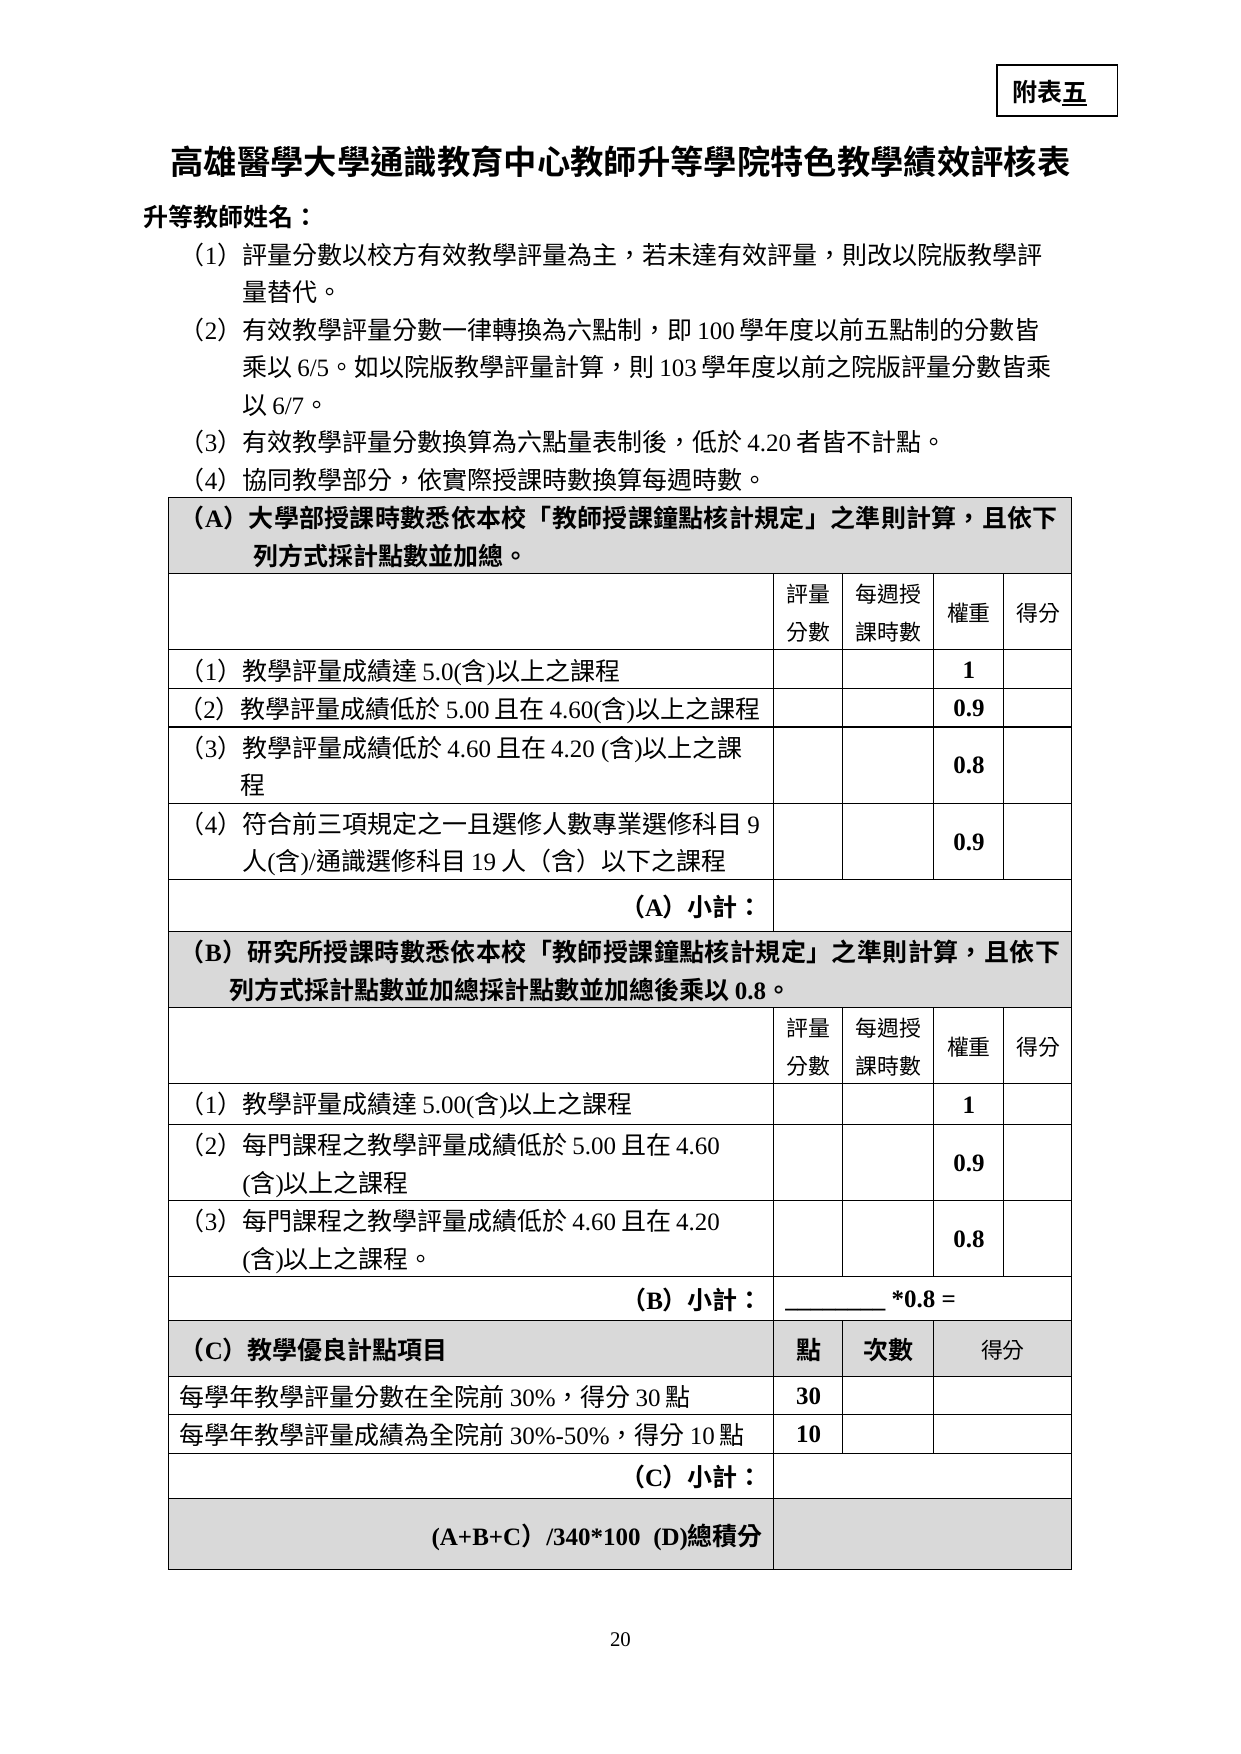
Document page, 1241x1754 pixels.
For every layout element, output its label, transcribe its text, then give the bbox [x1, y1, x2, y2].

table_cell [169, 1008, 773, 1083]
table_cell [774, 1454, 1071, 1498]
table_cell 評量 分數 [774, 1008, 842, 1083]
table_cell [843, 1415, 933, 1453]
table_cell 每週授課時數 [843, 574, 933, 649]
table_cell （A）小計： [169, 880, 773, 931]
table_cell [1004, 689, 1071, 726]
table_cell （2）每門課程之教學評量成績低於5.00且在4.60 (含)以上之課程 [169, 1125, 773, 1200]
table_cell （A）大學部授課時數悉依本校「教師授課鐘點核計規定」之準則計算，且依下列方式採計點數並加總。 [169, 498, 1071, 573]
table_cell [843, 689, 933, 726]
table_cell [774, 880, 1071, 931]
table_cell 得分 [1004, 574, 1071, 649]
table_cell [774, 804, 842, 878]
table_cell （3）教學評量成績低於4.60且在4.20 (含)以上之課程 [169, 728, 773, 802]
table_cell 0.8 [934, 728, 1003, 802]
table_cell [774, 650, 842, 688]
table_cell [774, 1499, 1071, 1569]
table_cell [1004, 1084, 1071, 1124]
table_cell （B）研究所授課時數悉依本校「教師授課鐘點核計規定」之準則計算，且依下列方式採計點數並加總採計點數並加總後乘以0.8。 [169, 932, 1071, 1007]
table_cell [1004, 650, 1071, 688]
table_cell [843, 728, 933, 802]
table_cell [843, 804, 933, 878]
table_cell 0.9 [934, 804, 1003, 878]
table_cell （4）符合前三項規定之一且選修人數專業選修科目9人(含)/通識選修科目19人（含）以下之課程 [169, 804, 773, 878]
text 升等教師姓名： [118, 197, 1122, 235]
table_cell [774, 1084, 842, 1124]
table_cell (A+B+C）/340*100 (D)總積分 [169, 1499, 773, 1569]
table_cell （3）每門課程之教學評量成績低於4.60且在4.20 (含)以上之課程。 [169, 1201, 773, 1276]
table_cell （1）教學評量成績達5.00(含)以上之課程 [169, 1084, 773, 1124]
table_cell 10 [774, 1415, 842, 1453]
table_cell [774, 1125, 842, 1200]
table_cell 1 [934, 650, 1003, 688]
table_cell 權重 [934, 1008, 1003, 1083]
table_cell [1004, 728, 1071, 802]
table_cell （B）小計： [169, 1277, 773, 1320]
table_cell （1）教學評量成績達5.0(含)以上之課程 [169, 650, 773, 688]
table_cell 權重 [934, 574, 1003, 649]
table_cell 每學年教學評量分數在全院前30%，得分30點 [169, 1377, 773, 1414]
table_cell 每學年教學評量成績為全院前30%-50%，得分10點 [169, 1415, 773, 1453]
table_cell ________ *0.8 = [774, 1277, 1071, 1320]
table_cell [774, 728, 842, 802]
table_cell [843, 1125, 933, 1200]
table_cell （C）小計： [169, 1454, 773, 1498]
table_cell 點 [774, 1321, 842, 1376]
table_cell [1004, 1201, 1071, 1276]
table_cell 0.9 [934, 1125, 1003, 1200]
table_cell [934, 1377, 1071, 1414]
table_cell 得分 [934, 1321, 1071, 1376]
table_cell [843, 1084, 933, 1124]
table_cell [774, 689, 842, 726]
table_cell （2）教學評量成績低於5.00且在4.60(含)以上之課程 [169, 689, 773, 726]
table_cell [843, 1377, 933, 1414]
table_cell [843, 650, 933, 688]
table_cell （C）教學優良計點項目 [169, 1321, 773, 1376]
table_cell [1004, 804, 1071, 878]
table_header （1）評量分數以校方有效教學評量為主，若未達有效評量，則改以院版教學評量替代。 （2）有效教學評量分數一律轉換為六點制，即100學年度以前五點制的分數皆乘以6/5。如以院版教學評量計算，則103學年度以前之院版評量分數皆乘以6/7。 （3）有效教學評量分數換算為六點量表制後，低於4.20者皆不計點。 （4）協同教學部分，依實際授課時數換算每週時數。 [168, 235, 1072, 497]
table_cell 0.9 [934, 689, 1003, 726]
text 高雄醫學大學通識教育中心教師升等學院特色教學績效評核表 [118, 122, 1122, 197]
table_cell 評量 分數 [774, 574, 842, 649]
table_cell 每週授課時數 [843, 1008, 933, 1083]
table_cell 次數 [843, 1321, 933, 1376]
table_cell [934, 1415, 1071, 1453]
table_cell 1 [934, 1084, 1003, 1124]
table_cell [169, 574, 773, 649]
table_cell 30 [774, 1377, 842, 1414]
table_cell 0.8 [934, 1201, 1003, 1276]
table_cell 得分 [1004, 1008, 1071, 1083]
table_cell [843, 1201, 933, 1276]
table_cell [774, 1201, 842, 1276]
table_cell [1004, 1125, 1071, 1200]
